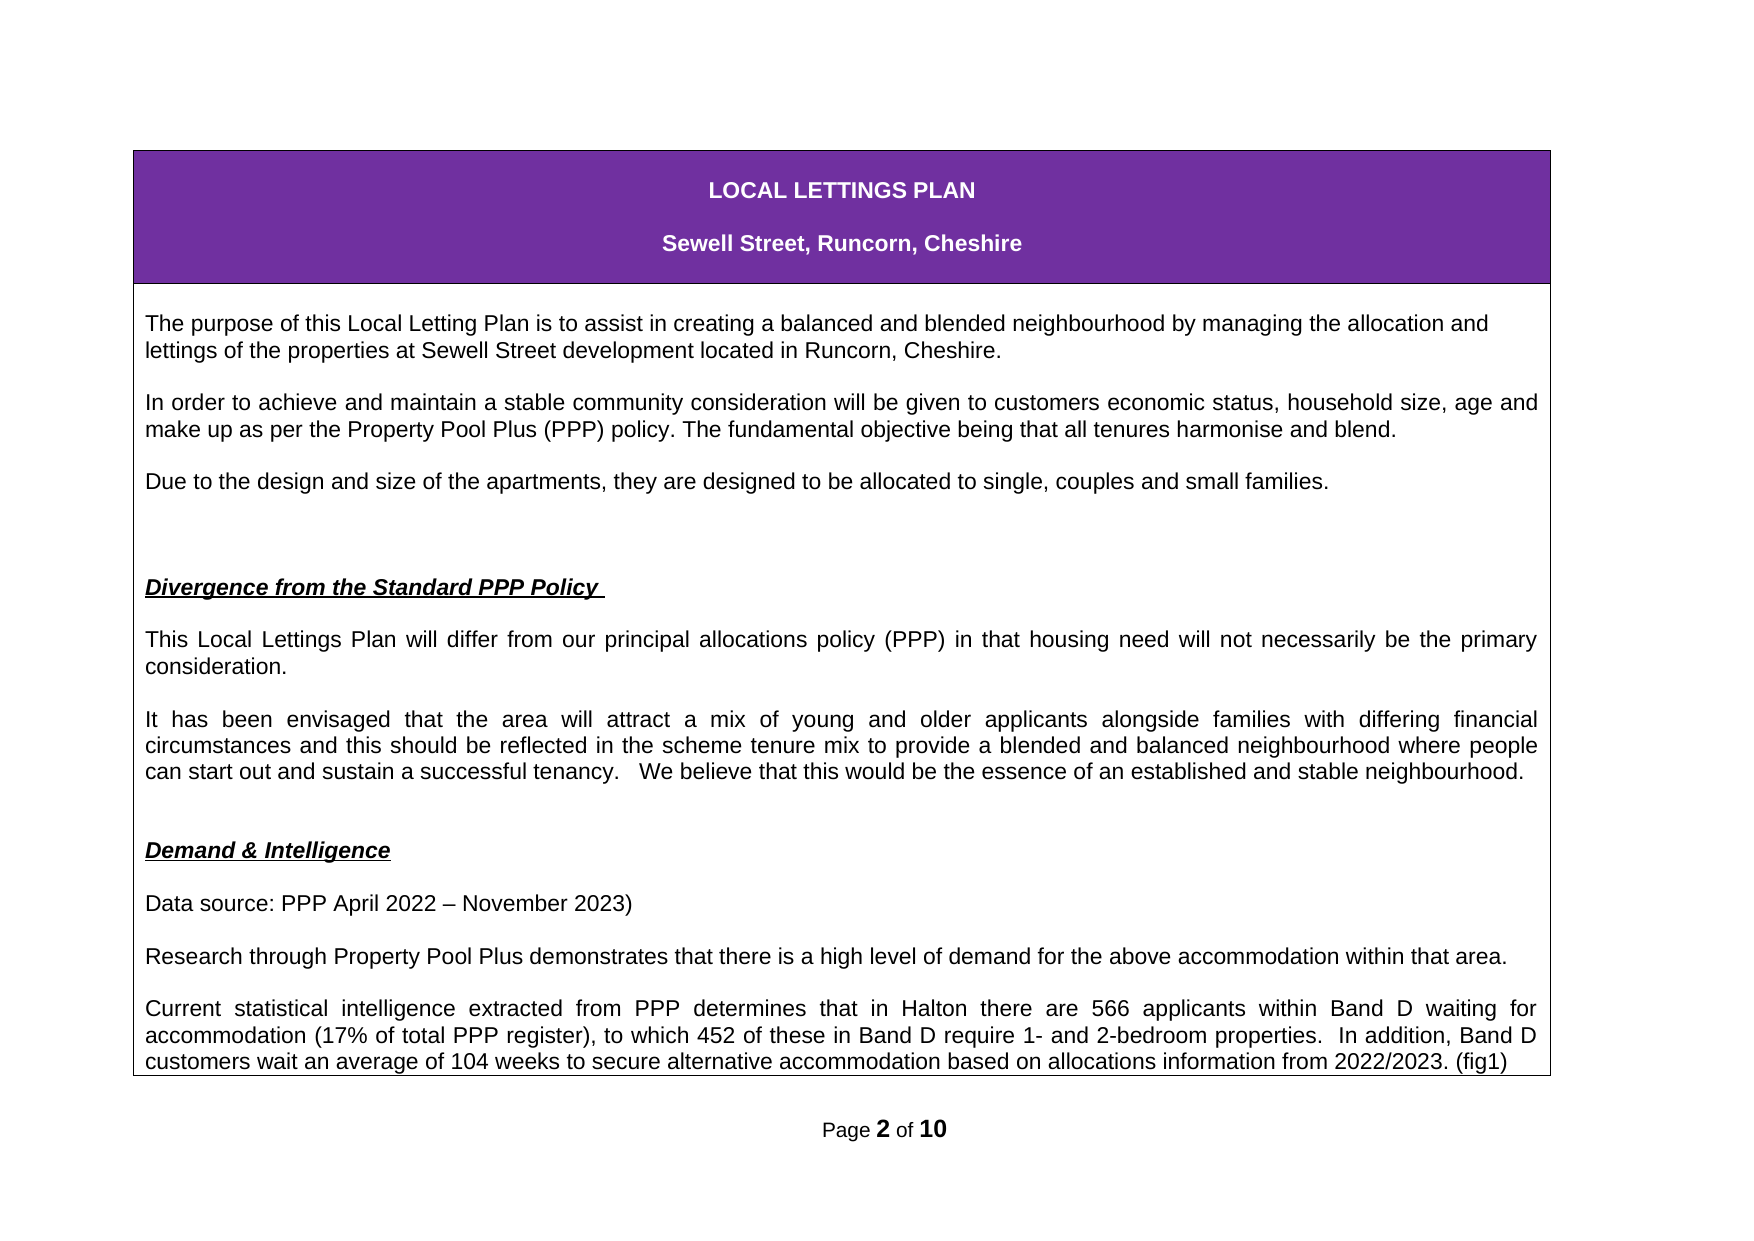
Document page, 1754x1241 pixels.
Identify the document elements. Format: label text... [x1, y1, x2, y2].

table_header LOCAL LETTINGS PLAN Sewell Street, Runcorn, Cheshire [134, 151, 1550, 283]
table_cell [134, 284, 1550, 1074]
